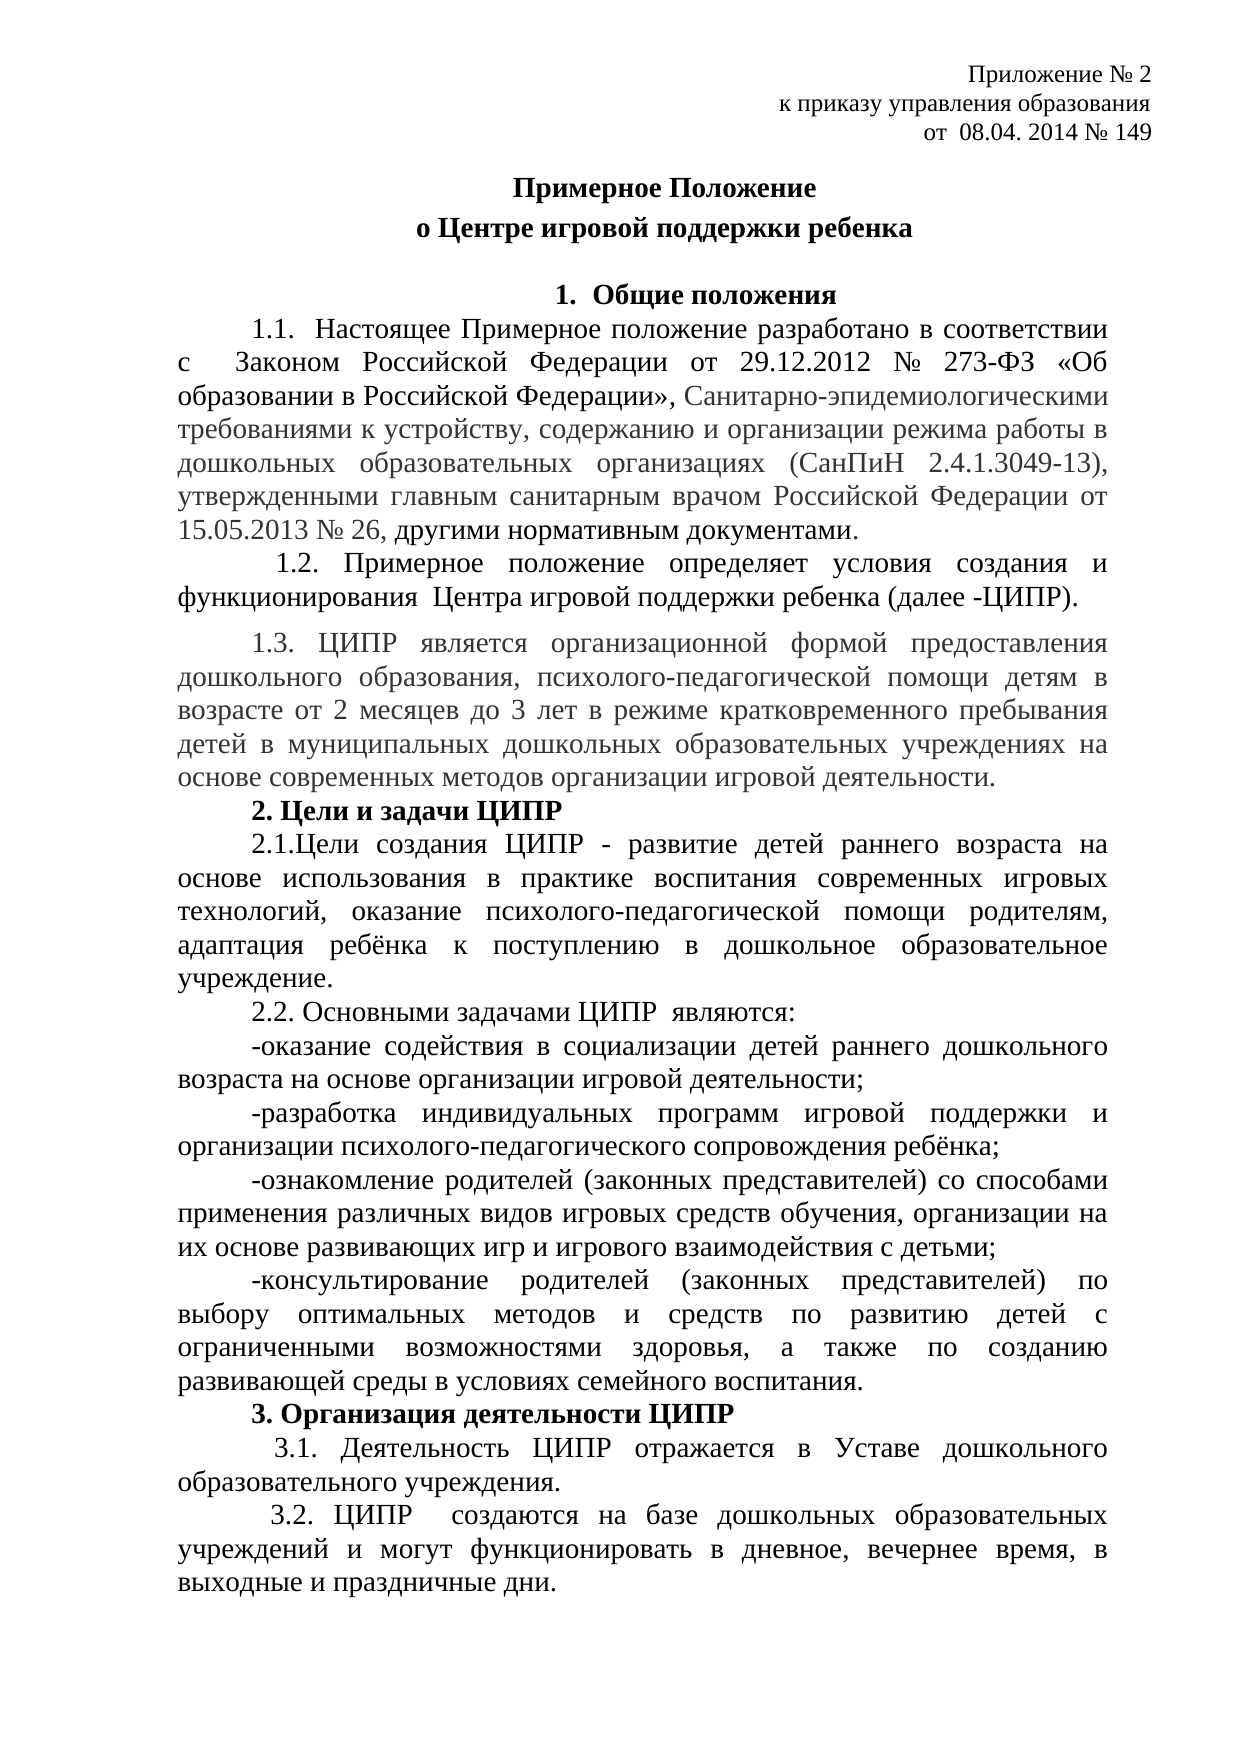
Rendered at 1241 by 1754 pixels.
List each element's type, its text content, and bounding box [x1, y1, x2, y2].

text 2. Цели и задачи ЦИПР [177, 793, 1109, 826]
text 2.2. Основными задачами ЦИПР являются: [177, 994, 1109, 1028]
text 3.1. Деятельность ЦИПР отражается в Уставе дошкольного образовательного учреждения. [177, 1430, 1109, 1497]
text 1.1. Настоящее Примерное положение разработано в соответствии с Законом Российской Федерации от 29.12.2012 № 273-ФЗ «Об образовании в Российской Федерации», Санитарно-эпидемиологическими требованиями к устройству, содержанию и организации режима работы в дошкольных образовательных организациях (СанПиН 2.4.1.3049-13), утвержденными главным санитарным врачом Российской Федерации от 15.05.2013 № 26, другими нормативным документами. [177, 311, 1109, 546]
text 2.1.Цели создания ЦИПР - развитие детей раннего возраста на основе использования в практике воспитания современных игровых технологий, оказание психолого-педагогической помощи родителям, адаптация ребёнка к поступлению в дошкольное образовательное учреждение. [177, 826, 1109, 994]
text -консультирование родителей (законных представителей) по выбору оптимальных методов и средств по развитию детей с ограниченными возможностями здоровья, а также по созданию развивающей среды в условиях семейного воспитания. [177, 1262, 1109, 1397]
text 1.2. Примерное положение определяет условия создания и функционирования Центра игровой поддержки ребенка (далее -ЦИПР). [177, 546, 1109, 613]
text 1.3. ЦИПР является организационной формой предоставления дошкольного образования, психолого-педагогической помощи детям в возрасте от 2 месяцев до 3 лет в режиме кратковременного пребывания детей в муниципальных дошкольных образовательных учреждениях на основе современных методов организации игровой деятельности. [177, 625, 1109, 793]
text к приказу управления образования [177, 88, 1152, 117]
list Общие положения [240, 277, 1152, 311]
text от 08.04. 2014 № 149 [177, 117, 1152, 145]
text -разработка индивидуальных программ игровой поддержки и организации психолого-педагогического сопровождения ребёнка; [177, 1095, 1109, 1162]
subtitle Примерное Положение [177, 170, 1152, 204]
text 3. Организация деятельности ЦИПР [177, 1397, 1109, 1430]
text -оказание содействия в социализации детей раннего дошкольного возраста на основе организации игровой деятельности; [177, 1028, 1109, 1095]
text 3.2. ЦИПР создаются на базе дошкольных образовательных учреждений и могут функционировать в дневное, вечернее время, в выходные и праздничные дни. [177, 1497, 1109, 1598]
text о Центре игровой поддержки ребенка [177, 210, 1152, 244]
text -ознакомление родителей (законных представителей) со способами применения различных видов игровых средств обучения, организации на их основе развивающих игр и игрового взаимодействия с детьми; [177, 1162, 1109, 1262]
text Приложение № 2 [177, 59, 1152, 88]
